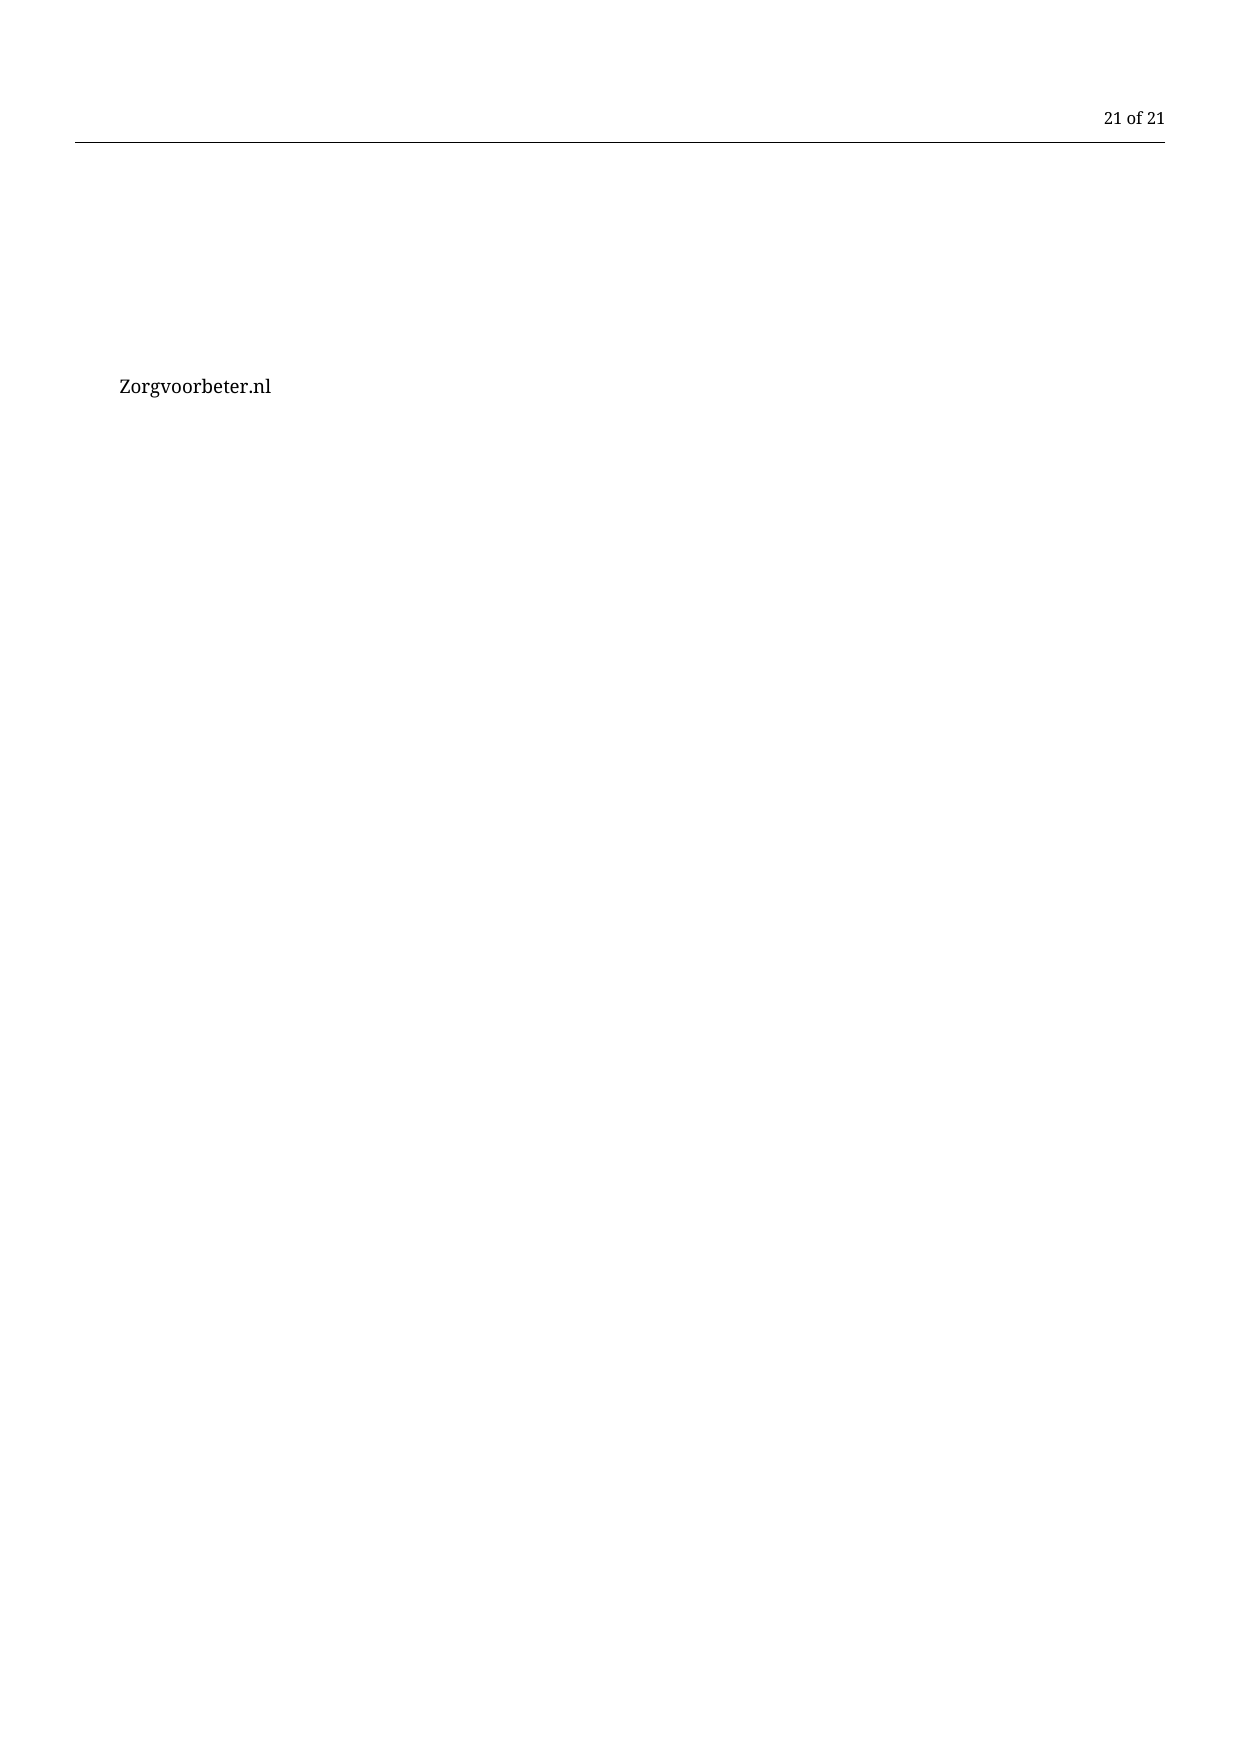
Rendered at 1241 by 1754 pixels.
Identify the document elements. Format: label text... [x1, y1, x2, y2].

list Zorgvoorbeter.nl [119, 374, 1165, 398]
